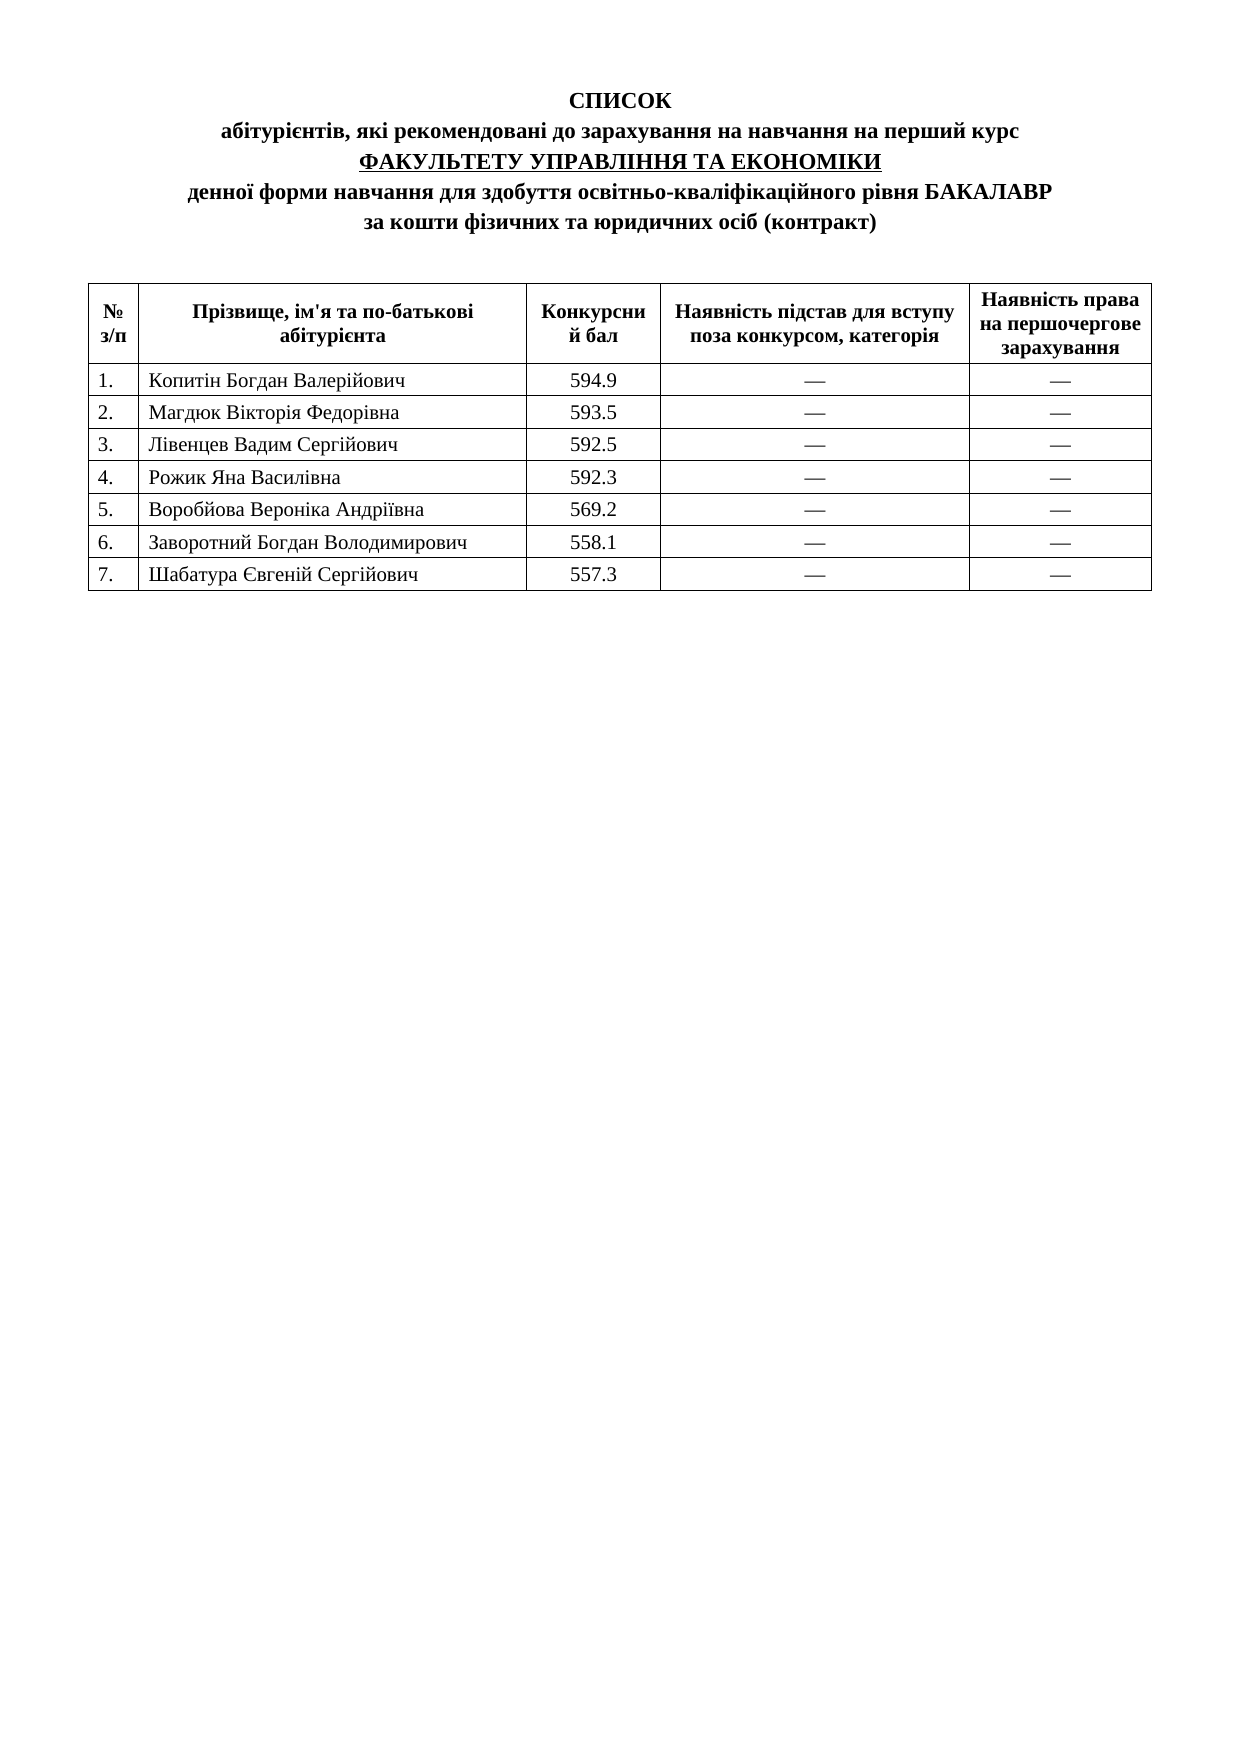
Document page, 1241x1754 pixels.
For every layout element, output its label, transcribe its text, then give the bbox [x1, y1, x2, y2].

table_cell — [661, 429, 969, 460]
text денної форми навчання для здобуття освітньо-кваліфікаційного рівня БАКАЛАВР [89, 178, 1152, 204]
table_cell Шабатура Євгеній Сергійович [139, 558, 526, 590]
text абітурієнтів, які рекомендовані до зарахування на навчання на перший курс [89, 118, 1152, 144]
table_cell — [661, 526, 969, 557]
table_cell [89, 461, 138, 492]
table_cell Копитін Богдан Валерійович [139, 364, 526, 395]
table_header Наявність права на першочергове зарахування [970, 284, 1151, 363]
text СПИСОК [89, 87, 1152, 114]
table_cell — [970, 364, 1151, 395]
table_cell — [970, 396, 1151, 428]
table_cell — [661, 558, 969, 590]
table_cell 593.5 [527, 396, 660, 428]
table_header Прізвище, ім'я та по-батькові абітурієнта [139, 284, 526, 363]
table_cell Рожик Яна Василівна [139, 461, 526, 492]
table_cell Воробйова Вероніка Андріївна [139, 494, 526, 525]
table_cell [89, 429, 138, 460]
table_cell — [970, 558, 1151, 590]
table_cell — [661, 396, 969, 428]
table_cell [89, 396, 138, 428]
table_cell 592.3 [527, 461, 660, 492]
table_cell 558.1 [527, 526, 660, 557]
table_cell — [661, 364, 969, 395]
table_cell — [661, 461, 969, 492]
table_cell [89, 558, 138, 590]
table_cell — [970, 461, 1151, 492]
table_cell [89, 526, 138, 557]
table_cell — [970, 526, 1151, 557]
table_cell [89, 494, 138, 525]
table_cell 557.3 [527, 558, 660, 590]
table_cell — [970, 494, 1151, 525]
table_cell 569.2 [527, 494, 660, 525]
table_header № з/п [89, 284, 138, 363]
table_cell [89, 364, 138, 395]
table_header Конкурсний бал [527, 284, 660, 363]
table_cell Заворотний Богдан Володимирович [139, 526, 526, 557]
table_cell — [970, 429, 1151, 460]
text за кошти фізичних та юридичних осіб (контракт) [89, 208, 1152, 234]
table_cell 594.9 [527, 364, 660, 395]
table_cell 592.5 [527, 429, 660, 460]
table_cell Магдюк Вікторія Федорівна [139, 396, 526, 428]
table_header Наявність підстав для вступу поза конкурсом, категорія [661, 284, 969, 363]
table_cell — [661, 494, 969, 525]
text ФАКУЛЬТЕТУ УПРАВЛІННЯ ТА ЕКОНОМІКИ [89, 148, 1152, 174]
table_cell Лівенцев Вадим Сергійович [139, 429, 526, 460]
